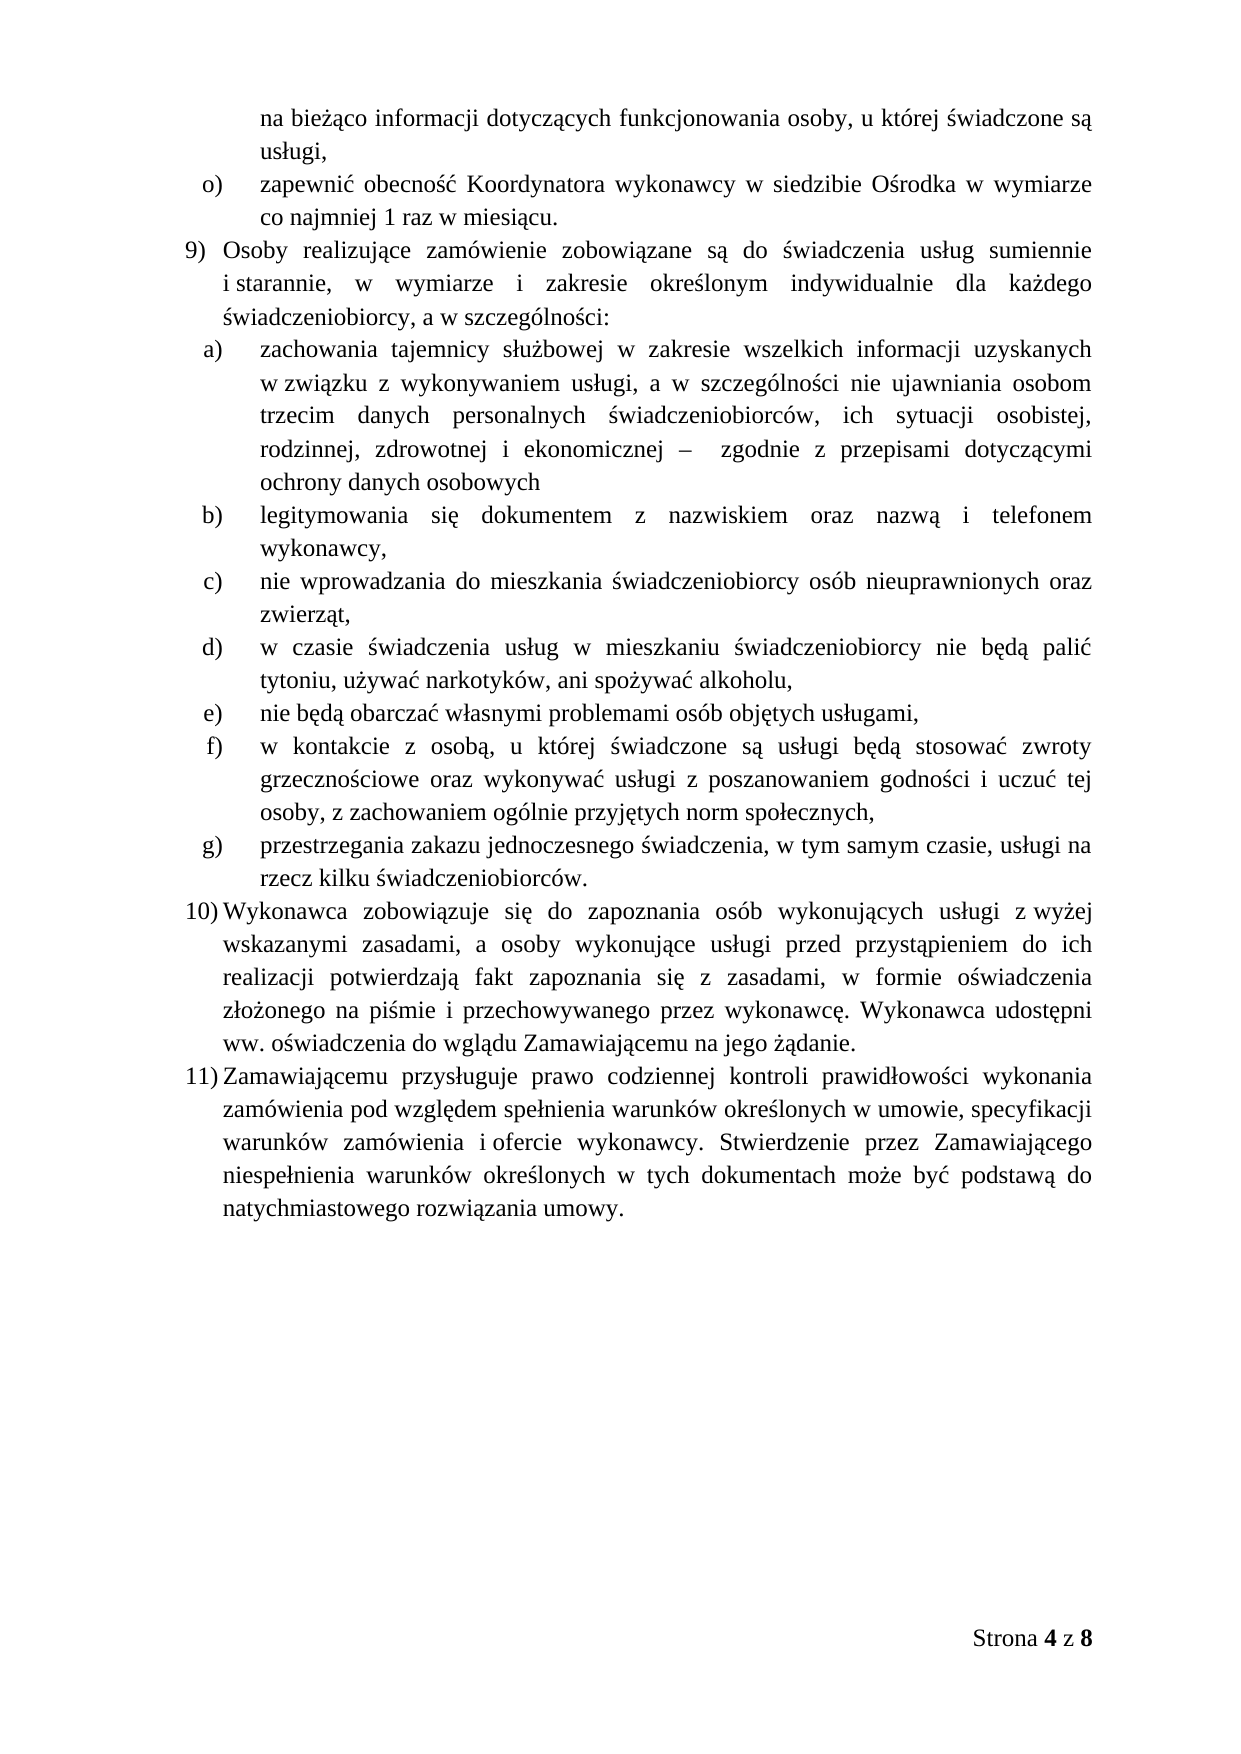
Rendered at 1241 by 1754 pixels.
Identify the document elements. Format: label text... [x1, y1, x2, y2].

list Zamawiającemu przysługuje prawo codziennej kontroli prawidłowości wykonania zamówienia pod względem spełnienia warunków określonych w umowie, specyfikacji warunków zamówienia i ofercie wykonawcy. Stwierdzenie przez Zamawiającego niespełnienia warunków określonych w tych dokumentach może być podstawą do natychmiastowego rozwiązania umowy. [185, 1061, 1093, 1222]
list zapewnić obecność Koordynatora wykonawcy w siedzibie Ośrodka w wymiarze co najmniej 1 raz w miesiącu. [223, 169, 1093, 231]
list w czasie świadczenia usług w mieszkaniu świadczeniobiorcy nie będą palić tytoniu, używać narkotyków, ani spożywać alkoholu, [223, 632, 1093, 693]
list Wykonawca zobowiązuje się do zapoznania osób wykonujących usługi z wyżej wskazanymi zasadami, a osoby wykonujące usługi przed przystąpieniem do ich realizacji potwierdzają fakt zapoznania się z zasadami, w formie oświadczenia złożonego na piśmie i przechowywanego przez wykonawcę. Wykonawca udostępni ww. oświadczenia do wglądu Zamawiającemu na jego żądanie. [185, 896, 1093, 1057]
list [223, 103, 1093, 165]
list w kontakcie z osobą, u której świadczone są usługi będą stosować zwroty grzecznościowe oraz wykonywać usługi z poszanowaniem godności i uczuć tej osoby, z zachowaniem ogólnie przyjętych norm społecznych, [223, 731, 1093, 826]
list zachowania tajemnicy służbowej w zakresie wszelkich informacji uzyskanych w związku z wykonywaniem usługi, a w szczególności nie ujawniania osobom trzecim danych personalnych świadczeniobiorców, ich sytuacji osobistej, rodzinnej, zdrowotnej i ekonomicznej – zgodnie z przepisami dotyczącymi ochrony danych osobowych [223, 334, 1093, 495]
list przestrzegania zakazu jednoczesnego świadczenia, w tym samym czasie, usługi na rzecz kilku świadczeniobiorców. [223, 830, 1093, 892]
list nie będą obarczać własnymi problemami osób objętych usługami, [223, 698, 1093, 727]
list Osoby realizujące zamówienie zobowiązane są do świadczenia usług sumiennie i starannie, w wymiarze i zakresie określonym indywidualnie dla każdego świadczeniobiorcy, a w szczególności: [185, 236, 1093, 330]
list legitymowania się dokumentem z nazwiskiem oraz nazwą i telefonem wykonawcy, [223, 500, 1093, 561]
list nie wprowadzania do mieszkania świadczeniobiorcy osób nieuprawnionych oraz zwierząt, [223, 566, 1093, 627]
